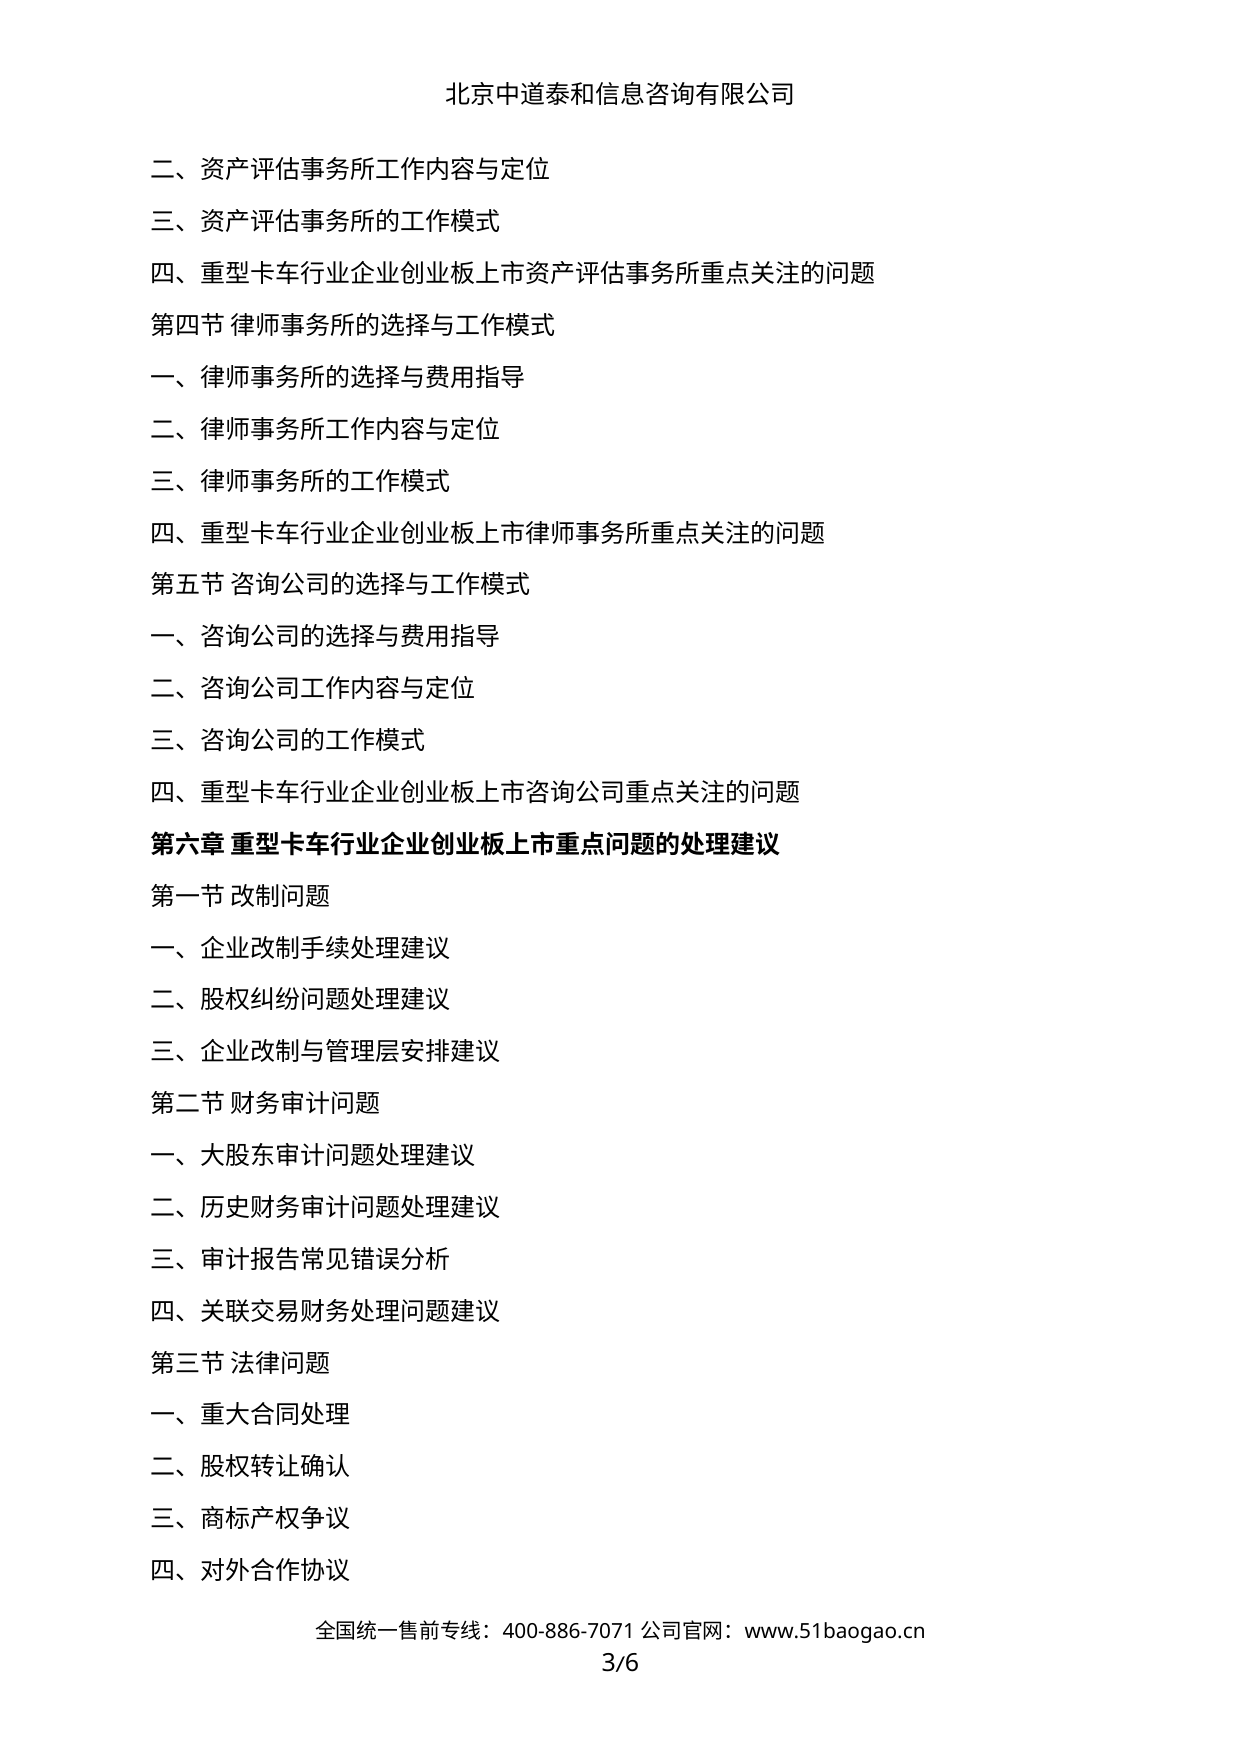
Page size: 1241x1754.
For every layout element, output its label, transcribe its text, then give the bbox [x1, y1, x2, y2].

text 二、历史财务审计问题处理建议 [150, 1187, 1090, 1224]
text 二、资产评估事务所工作内容与定位 [150, 150, 1090, 186]
text 四、对外合作协议 [150, 1551, 1090, 1587]
text 一、律师事务所的选择与费用指导 [150, 357, 1090, 394]
text 四、重型卡车行业企业创业板上市律师事务所重点关注的问题 [150, 513, 1090, 549]
text 一、咨询公司的选择与费用指导 [150, 617, 1090, 653]
text 第五节 咨询公司的选择与工作模式 [150, 565, 1090, 601]
text 二、律师事务所工作内容与定位 [150, 409, 1090, 446]
text 二、股权转让确认 [150, 1447, 1090, 1483]
text 第四节 律师事务所的选择与工作模式 [150, 306, 1090, 342]
text 第一节 改制问题 [150, 876, 1090, 912]
text 三、咨询公司的工作模式 [150, 721, 1090, 757]
text 三、律师事务所的工作模式 [150, 461, 1090, 497]
text 第三节 法律问题 [150, 1343, 1090, 1379]
text 三、企业改制与管理层安排建议 [150, 1032, 1090, 1068]
text 一、大股东审计问题处理建议 [150, 1136, 1090, 1172]
text 二、股权纠纷问题处理建议 [150, 980, 1090, 1016]
text 一、重大合同处理 [150, 1395, 1090, 1431]
text 第六章 重型卡车行业企业创业板上市重点问题的处理建议 [150, 824, 1090, 861]
text 四、重型卡车行业企业创业板上市咨询公司重点关注的问题 [150, 772, 1090, 809]
text 三、商标产权争议 [150, 1499, 1090, 1535]
text 四、关联交易财务处理问题建议 [150, 1291, 1090, 1327]
text 一、企业改制手续处理建议 [150, 928, 1090, 964]
text 四、重型卡车行业企业创业板上市资产评估事务所重点关注的问题 [150, 254, 1090, 290]
text 第二节 财务审计问题 [150, 1084, 1090, 1120]
text 二、咨询公司工作内容与定位 [150, 669, 1090, 705]
text 三、审计报告常见错误分析 [150, 1239, 1090, 1276]
text 三、资产评估事务所的工作模式 [150, 202, 1090, 238]
